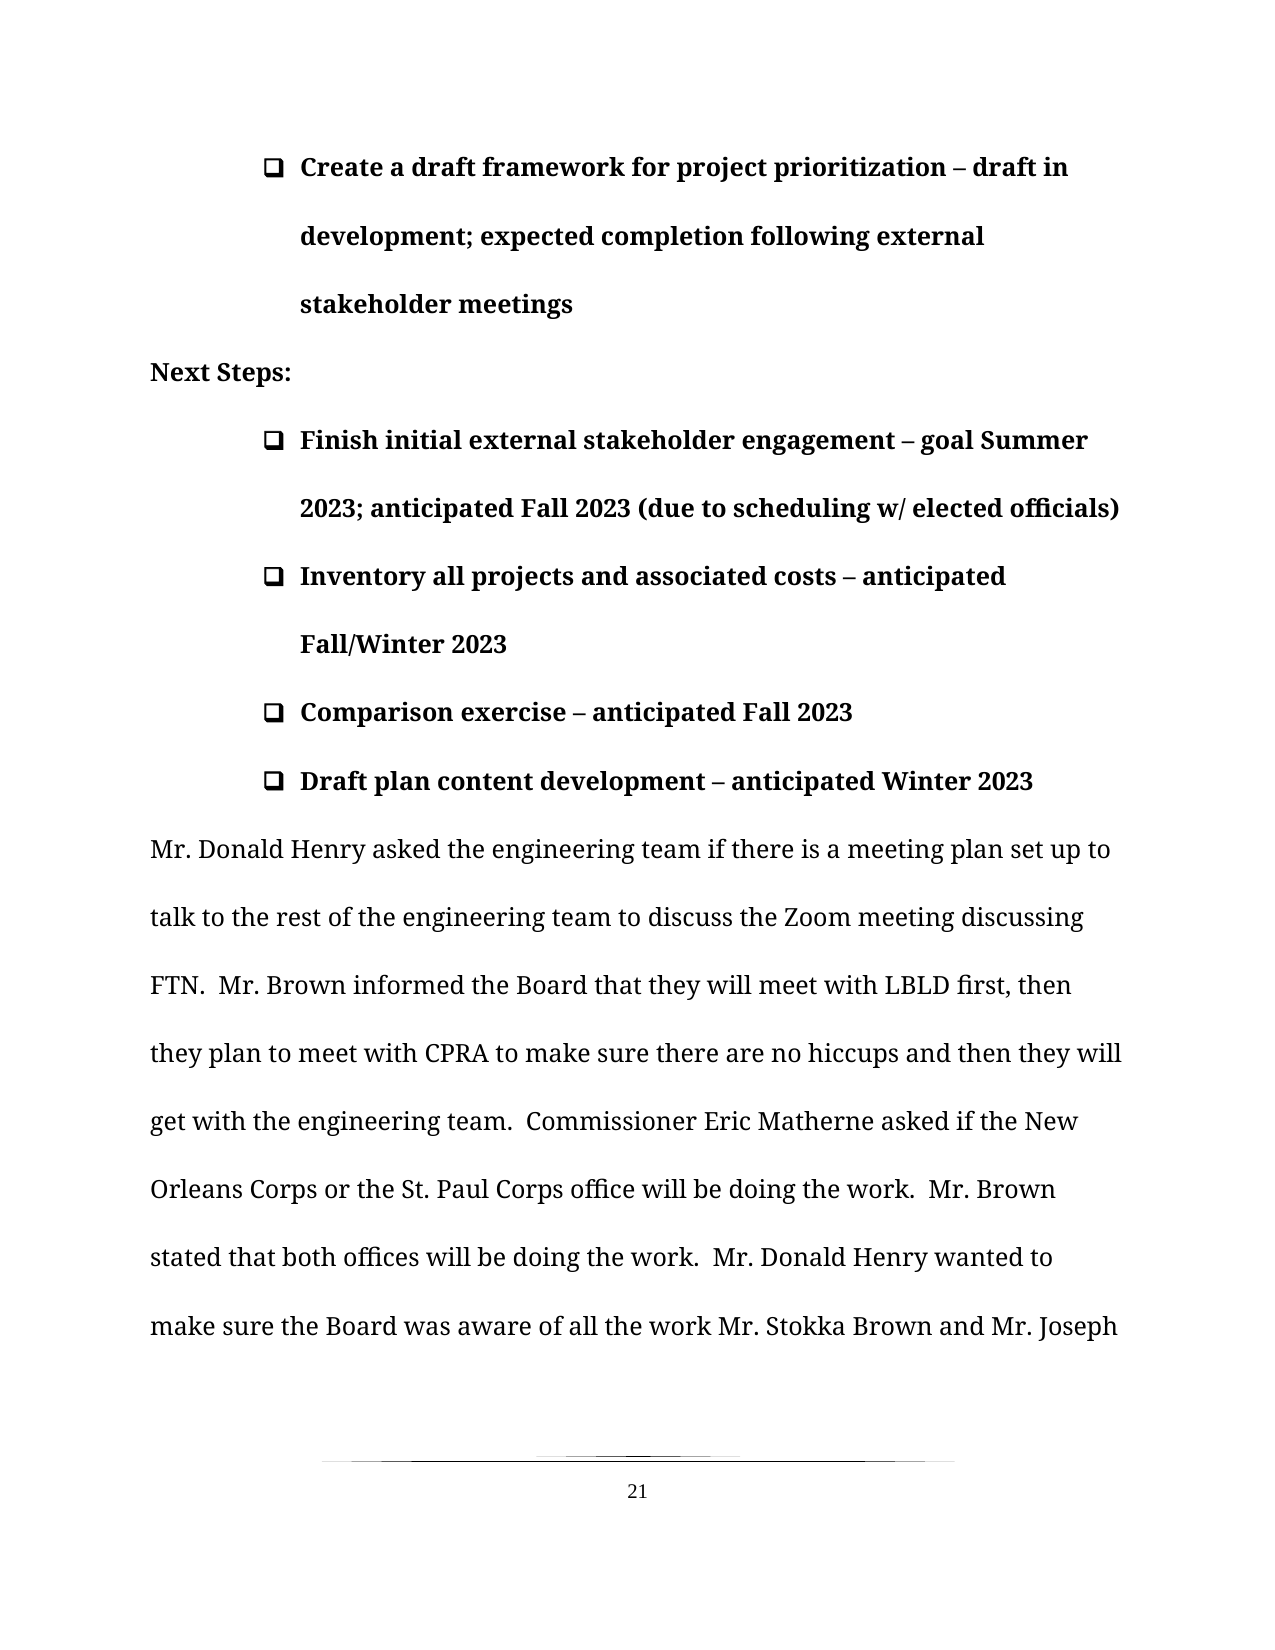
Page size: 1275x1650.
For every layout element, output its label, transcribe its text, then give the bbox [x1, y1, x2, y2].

text Next Steps: [150, 354, 1125, 388]
list Comparison exercise – anticipated Fall 2023 [262, 695, 1125, 729]
list Create a draft framework for project prioritization – draft in development; expected completion following external stakeholder meetings [262, 150, 1125, 320]
list Inventory all projects and associated costs – anticipated Fall/Winter 2023 [262, 559, 1125, 661]
list Draft plan content development – anticipated Winter 2023 [262, 763, 1125, 797]
list Finish initial external stakeholder engagement – goal Summer 2023; anticipated Fall 2023 (due to scheduling w/ elected officials) [262, 422, 1125, 525]
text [150, 831, 1125, 1342]
